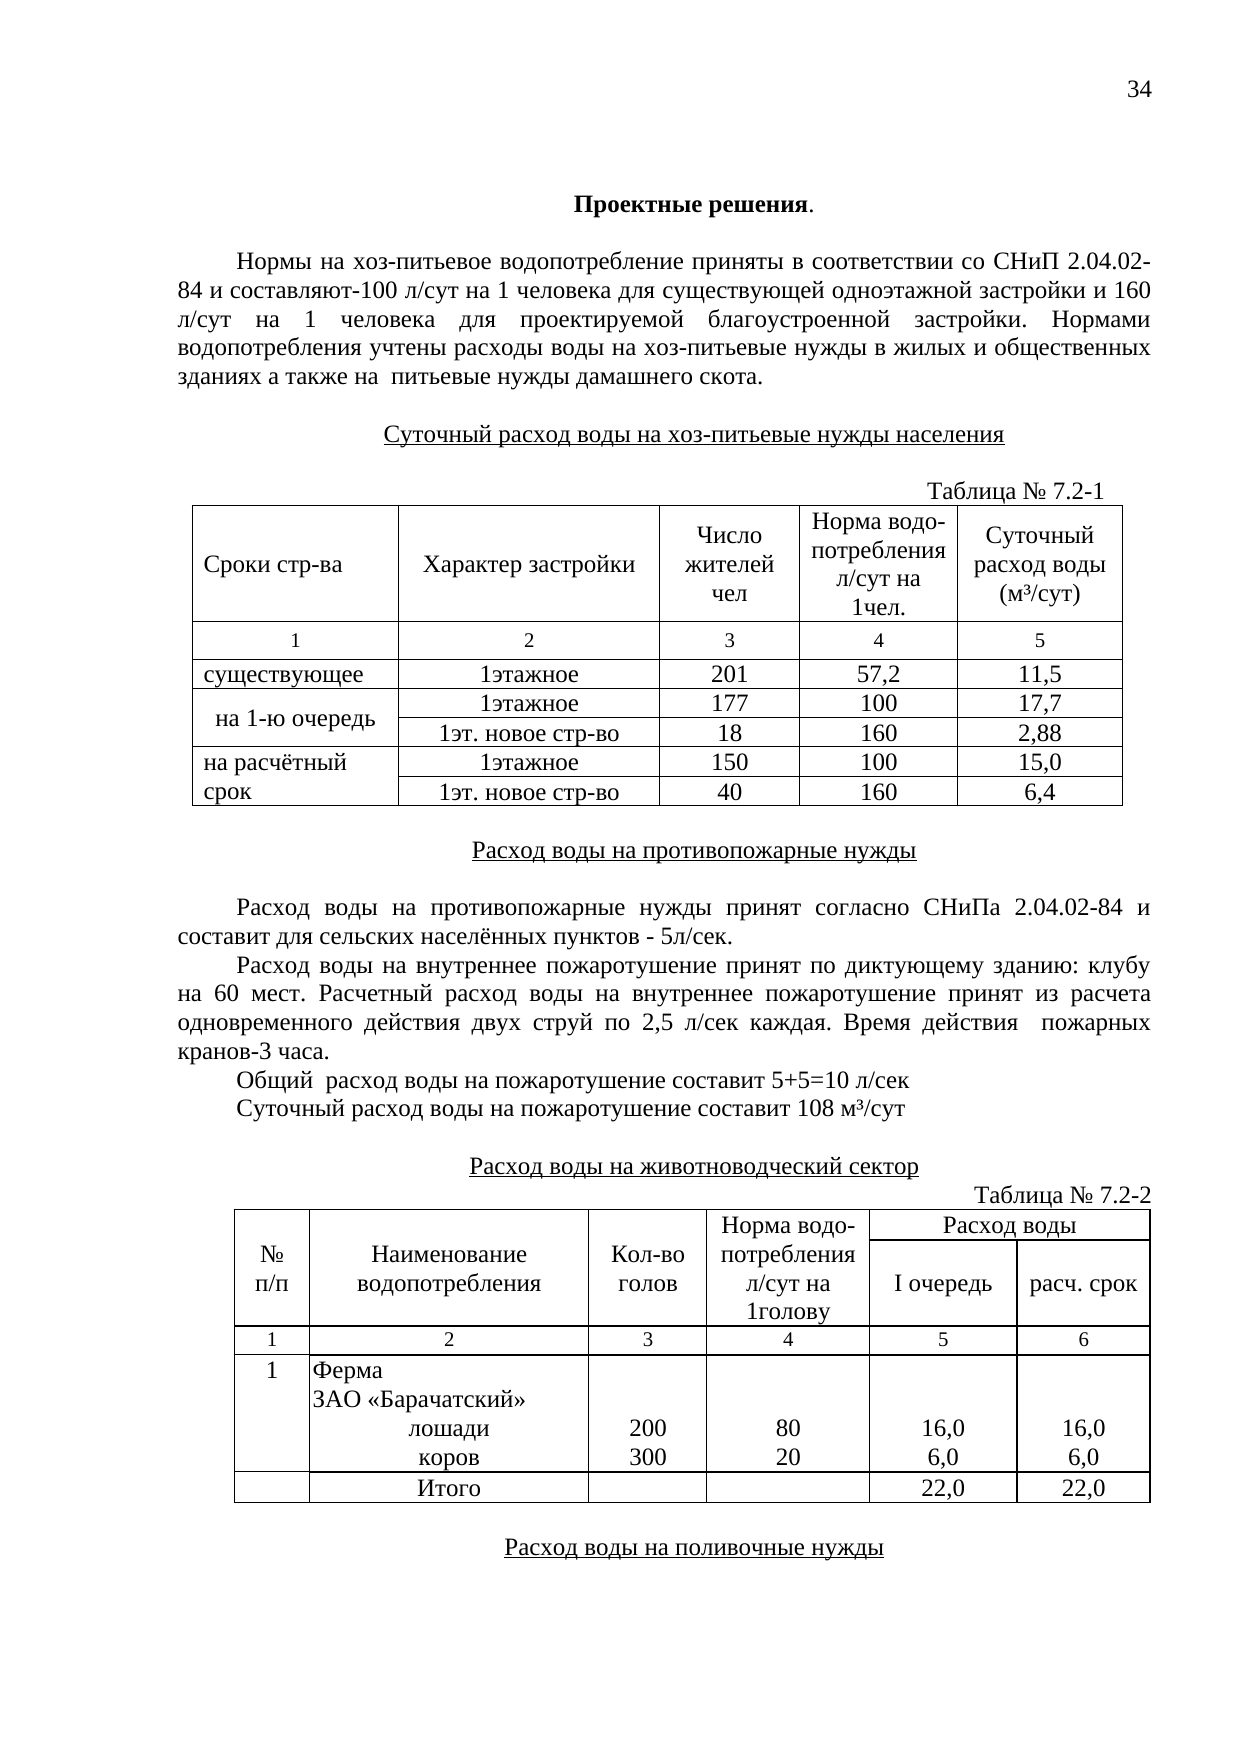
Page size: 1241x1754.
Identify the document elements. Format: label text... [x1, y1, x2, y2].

table_cell 1этажное [399, 689, 659, 717]
text Проектные решения. [177, 189, 1152, 217]
table_cell 201 [660, 660, 799, 687]
table_header Норма водо- потребления л/сут на 1чел. [800, 506, 957, 621]
table_cell 100 [800, 747, 957, 776]
text Расход воды на поливочные нужды [177, 1532, 1152, 1561]
table_cell 1этажное [399, 660, 659, 687]
table_header Сроки стр-ва [193, 506, 398, 621]
table_cell 1этажное [399, 747, 659, 776]
table_cell 18 [660, 718, 799, 746]
text Суточный расход воды на пожаротушение составит 108 м³/сут [177, 1093, 1152, 1122]
table_header Расход воды [870, 1210, 1149, 1239]
table_cell 3 [660, 622, 799, 658]
table_cell 4 [707, 1327, 869, 1354]
table_cell расч. срок [1018, 1241, 1149, 1325]
text Таблица № 7.2-1 [177, 476, 1152, 505]
table_header Норма водо- потребления л/сут на 1голову [707, 1210, 869, 1325]
text Суточный расход воды на хоз-питьевые нужды населения [177, 419, 1152, 447]
table_cell [589, 1473, 706, 1502]
table_cell 22,0 [870, 1473, 1016, 1502]
table_cell 6,4 [958, 777, 1122, 805]
table_cell 11,5 [958, 660, 1122, 687]
table_cell 1 [235, 1355, 309, 1471]
table_header Наименование водопотребления [310, 1210, 588, 1325]
table_cell 6 [1018, 1327, 1149, 1354]
table_cell 22,0 [1018, 1473, 1149, 1502]
table_cell 5 [958, 622, 1122, 658]
table_cell 2,88 [958, 718, 1122, 746]
table_cell 160 [800, 718, 957, 746]
table_cell 1эт. новое стр-во [399, 777, 659, 805]
table_cell 177 [660, 689, 799, 717]
table_header Кол-во голов [589, 1210, 706, 1325]
table_header № п/п [235, 1210, 309, 1325]
table_header Характер застройки [399, 506, 659, 621]
table_cell 16,0 6,0 [870, 1356, 1016, 1471]
table_cell [235, 1472, 309, 1502]
table_cell 16,0 6,0 [1018, 1356, 1149, 1471]
table_cell 160 [800, 777, 957, 805]
text Нормы на хоз-питьевое водопотребление приняты в соответствии со СНиП 2.04.02-84 и составляют-100 л/сут на 1 человека для существующей одноэтажной застройки и 160 л/сут на 1 человека для проектируемой благоустроенной застройки. Нормами водопотребления учтены расходы воды на хоз-питьевые нужды в жилых и общественных зданиях а также на питьевые нужды дамашнего скота. [177, 246, 1152, 390]
table_header Суточный расход воды (м³/сут) [958, 506, 1122, 621]
text Расход воды на противопожарные нужды [177, 835, 1152, 863]
table_cell 150 [660, 747, 799, 776]
table_cell 2 [399, 622, 659, 658]
table_cell на расчётный срок [193, 747, 398, 805]
table_cell 1эт. новое стр-во [399, 718, 659, 746]
table_cell 80 20 [707, 1356, 869, 1471]
text Расход воды на противопожарные нужды принят согласно СНиПа 2.04.02-84 и составит для сельских населённых пунктов - 5л/сек. [177, 892, 1152, 950]
table_cell 1 [193, 622, 398, 658]
table_header Число жителей чел [660, 506, 799, 621]
table_cell 5 [870, 1327, 1016, 1354]
text Общий расход воды на пожаротушение составит 5+5=10 л/сек [177, 1065, 1152, 1093]
table_cell существующее [193, 660, 398, 687]
table_cell 40 [660, 777, 799, 805]
table_cell 4 [800, 622, 957, 658]
table_cell 57,2 [800, 660, 957, 687]
table_cell I очередь [870, 1241, 1016, 1325]
table_cell на 1-ю очередь [193, 689, 398, 746]
table_cell 1 [235, 1327, 309, 1354]
table_cell [707, 1473, 869, 1502]
table_cell 2 [310, 1327, 588, 1354]
table_cell Ферма ЗАО «Барачатский» лошади коров [310, 1356, 588, 1471]
text Расход воды на внутреннее пожаротушение принят по диктующему зданию: клубу на 60 мест. Расчетный расход воды на внутреннее пожаротушение принят из расчета одновременного действия двух струй по 2,5 л/сек каждая. Время действия пожарных кранов-3 часа. [177, 950, 1152, 1065]
text Расход воды на животноводческий сектор [177, 1151, 1152, 1180]
table_cell Итого [310, 1473, 588, 1502]
table_cell 200 300 [589, 1356, 706, 1471]
table_cell 17,7 [958, 689, 1122, 717]
table_cell 15,0 [958, 747, 1122, 776]
table_cell 3 [589, 1327, 706, 1354]
text Таблица № 7.2-2 [177, 1180, 1152, 1208]
table_cell 100 [800, 689, 957, 717]
